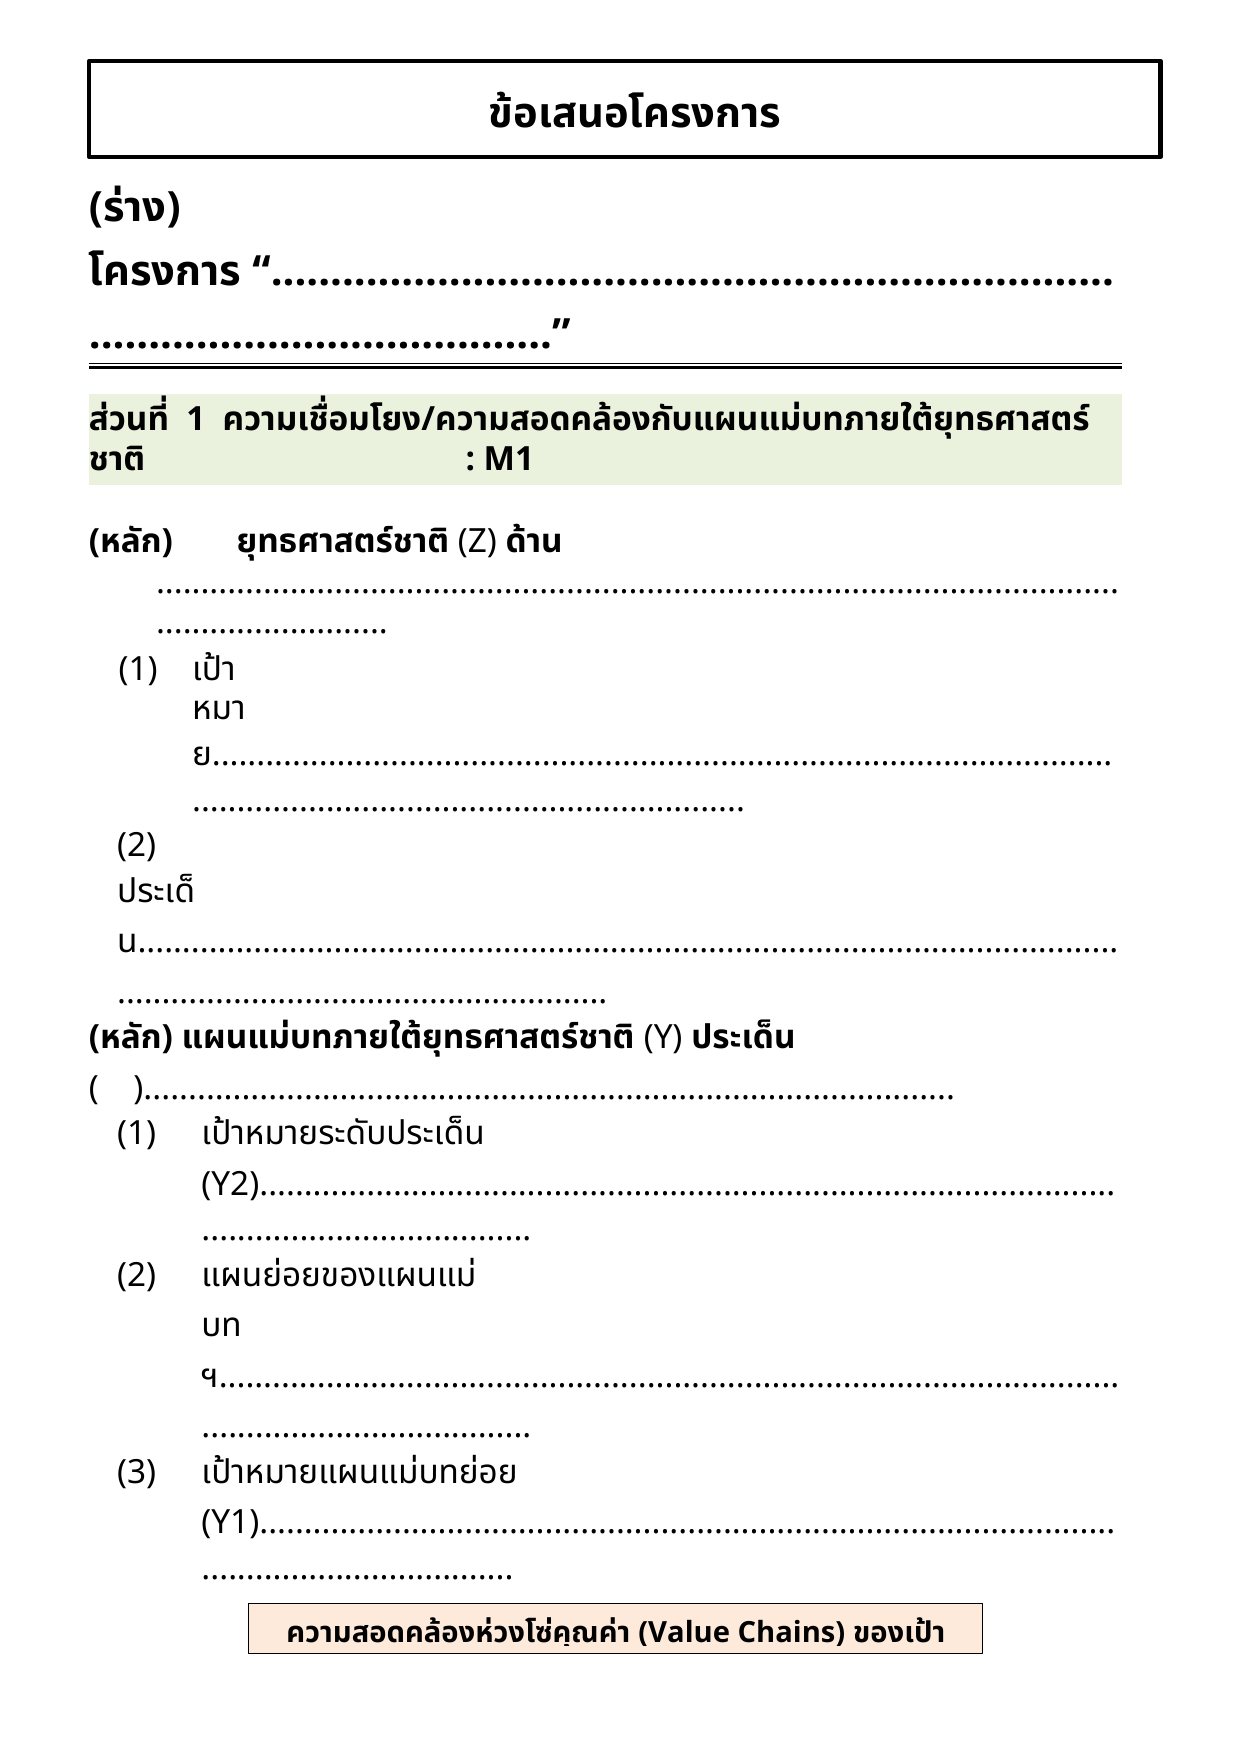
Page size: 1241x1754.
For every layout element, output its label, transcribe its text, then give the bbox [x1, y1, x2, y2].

text (ร่าง) โครงการ “..............................................................................................................” [89, 177, 1122, 363]
text (2) ประเด็น..................................................................................................................................................................... [117, 821, 1122, 1013]
text (หลัก) ยุทธศาสตร์ชาติ (Z) ด้าน ...................................................................................................................................... [89, 516, 1122, 644]
text (หลัก) แผนแม่บทภายใต้ยุทธศาสตร์ชาติ (Y) ประเด็น ( )........................................................................................... [89, 1013, 1122, 1109]
list เป้าหมาย................................................................................................................................................................... [118, 644, 1122, 821]
list เป้าหมายแผนแม่บทย่อย (Y1)................................................................................................................................... [117, 1448, 1122, 1589]
list เป้าหมายระดับประเด็น (Y2)..................................................................................................................................... [117, 1109, 1122, 1251]
list แผนย่อยของแผนแม่บทฯ.......................................................................................................................................... [117, 1251, 1122, 1448]
text ส่วนที่ 1 ความเชื่อมโยง/ความสอดคล้องกับแผนแม่บทภายใต้ยุทธศาสตร์ชาติ : M1 [89, 394, 1122, 485]
